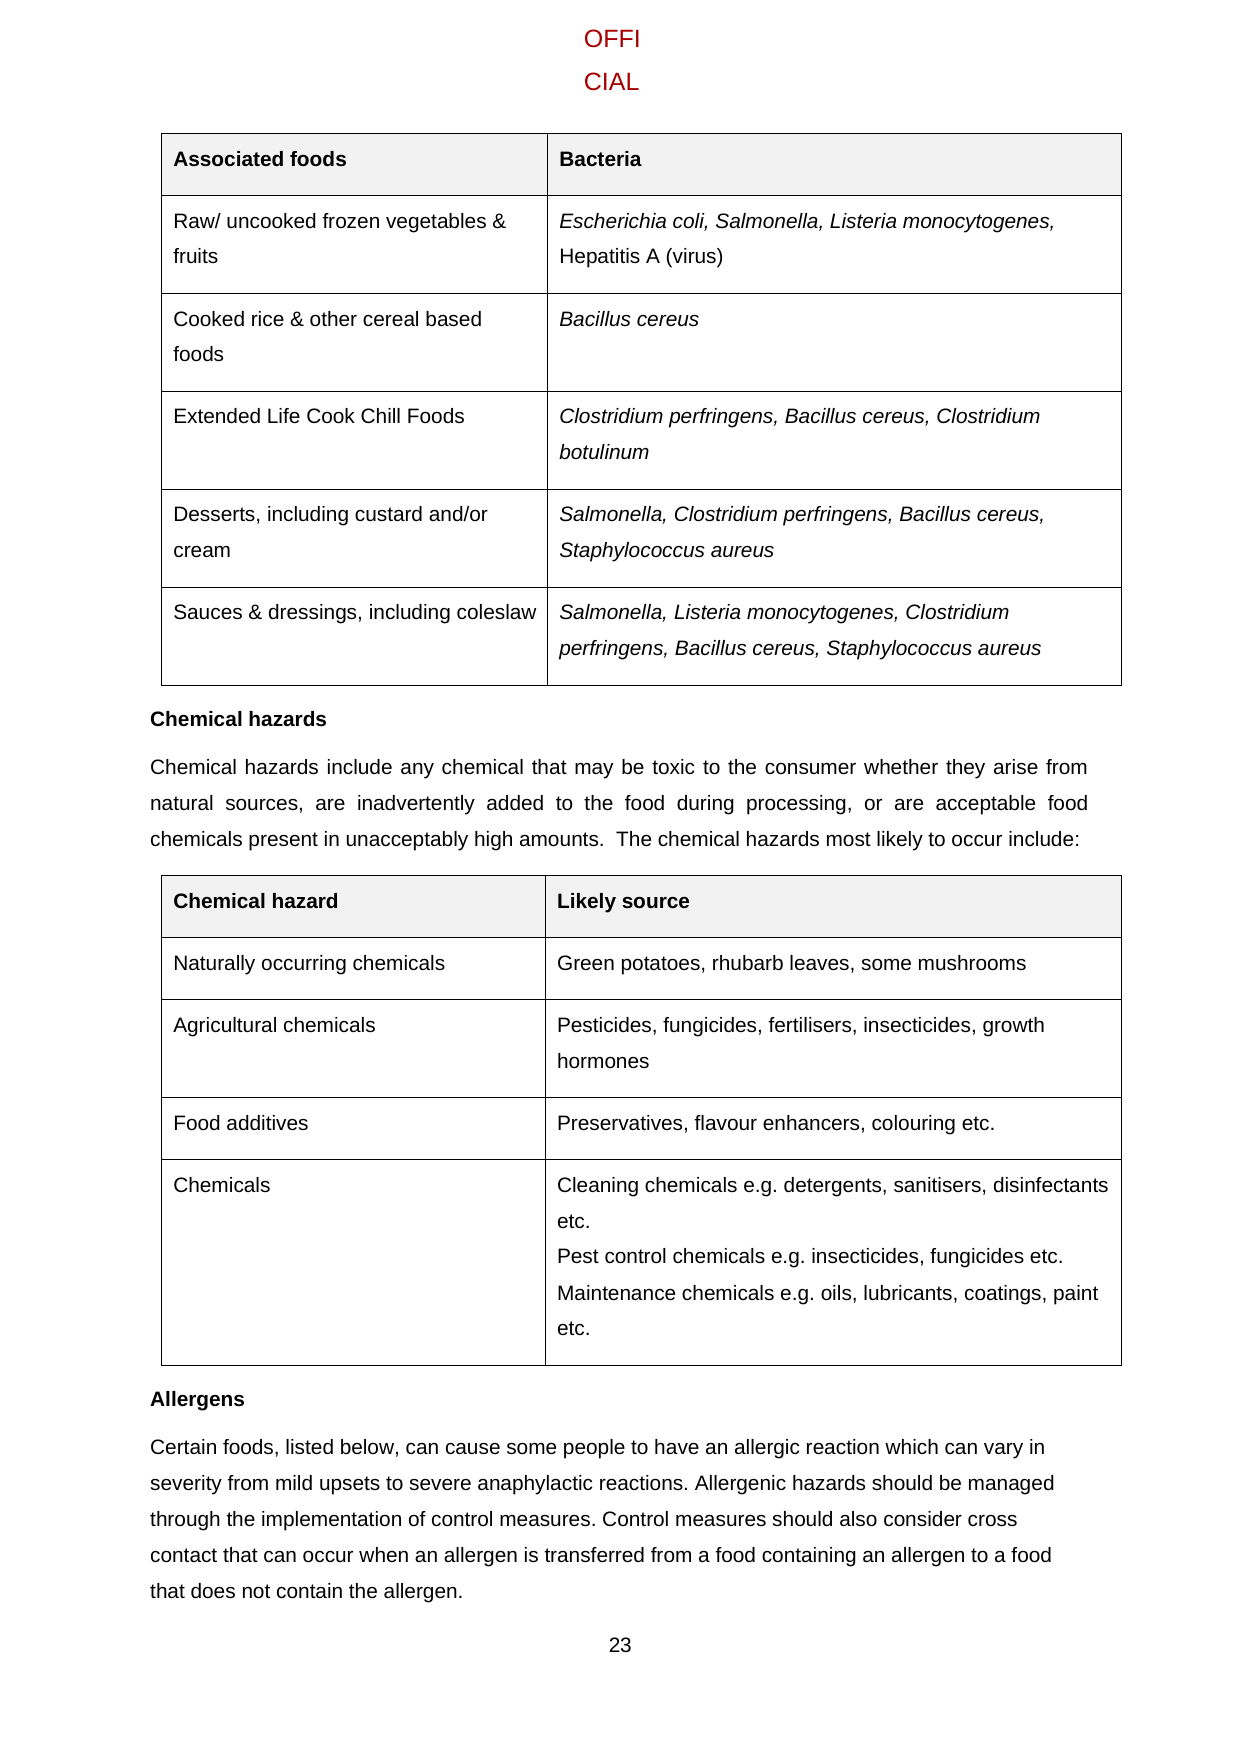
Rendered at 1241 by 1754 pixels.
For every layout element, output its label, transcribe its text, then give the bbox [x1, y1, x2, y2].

table_cell Cleaning chemicals e.g. detergents, sanitisers, disinfectants etc. Pest control chemicals e.g. insecticides, fungicides etc. Maintenance chemicals e.g. oils, lubricants, coatings, paint etc. [546, 1160, 1121, 1365]
table_cell Clostridium perfringens, Bacillus cereus, Clostridium botulinum [548, 392, 1121, 489]
table_cell Cooked rice & other cereal based foods [162, 294, 547, 391]
text Chemical hazards include any chemical that may be toxic to the consumer whether they arise from natural sources, are inadvertently added to the food during processing, or are acceptable food chemicals present in unacceptably high amounts. The chemical hazards most likely to occur include: [150, 755, 1090, 851]
table_cell Desserts, including custard and/or cream [162, 490, 547, 587]
text Chemical hazards [150, 706, 1090, 730]
text Certain foods, listed below, can cause some people to have an allergic reaction which can vary in severity from mild upsets to severe anaphylactic reactions. Allergenic hazards should be managed through the implementation of control measures. Control measures should also consider cross contact that can occur when an allergen is transferred from a food containing an allergen to a food that does not contain the allergen. [150, 1435, 1090, 1603]
table_cell Pesticides, fungicides, fertilisers, insecticides, growth hormones [546, 1000, 1121, 1097]
table_cell Chemicals [162, 1160, 545, 1365]
table_cell Food additives [162, 1098, 545, 1159]
table_cell Salmonella, Clostridium perfringens, Bacillus cereus, Staphylococcus aureus [548, 490, 1121, 587]
table_header Bacteria [548, 134, 1121, 195]
table_cell Salmonella, Listeria monocytogenes, Clostridium perfringens, Bacillus cereus, Staphylococcus aureus [548, 588, 1121, 684]
table_header Likely source [546, 876, 1121, 937]
table_cell Bacillus cereus [548, 294, 1121, 391]
table_cell Naturally occurring chemicals [162, 938, 545, 999]
table_cell Extended Life Cook Chill Foods [162, 392, 547, 489]
table_cell Agricultural chemicals [162, 1000, 545, 1097]
table_cell Raw/ uncooked frozen vegetables & fruits [162, 196, 547, 293]
table_cell Sauces & dressings, including coleslaw [162, 588, 547, 684]
table_cell Escherichia coli, Salmonella, Listeria monocytogenes, Hepatitis A (virus) [548, 196, 1121, 293]
table_header Chemical hazard [162, 876, 545, 937]
text Allergens [150, 1387, 1090, 1411]
table_header Associated foods [162, 134, 547, 195]
table_cell Green potatoes, rhubarb leaves, some mushrooms [546, 938, 1121, 999]
table_cell Preservatives, flavour enhancers, colouring etc. [546, 1098, 1121, 1159]
